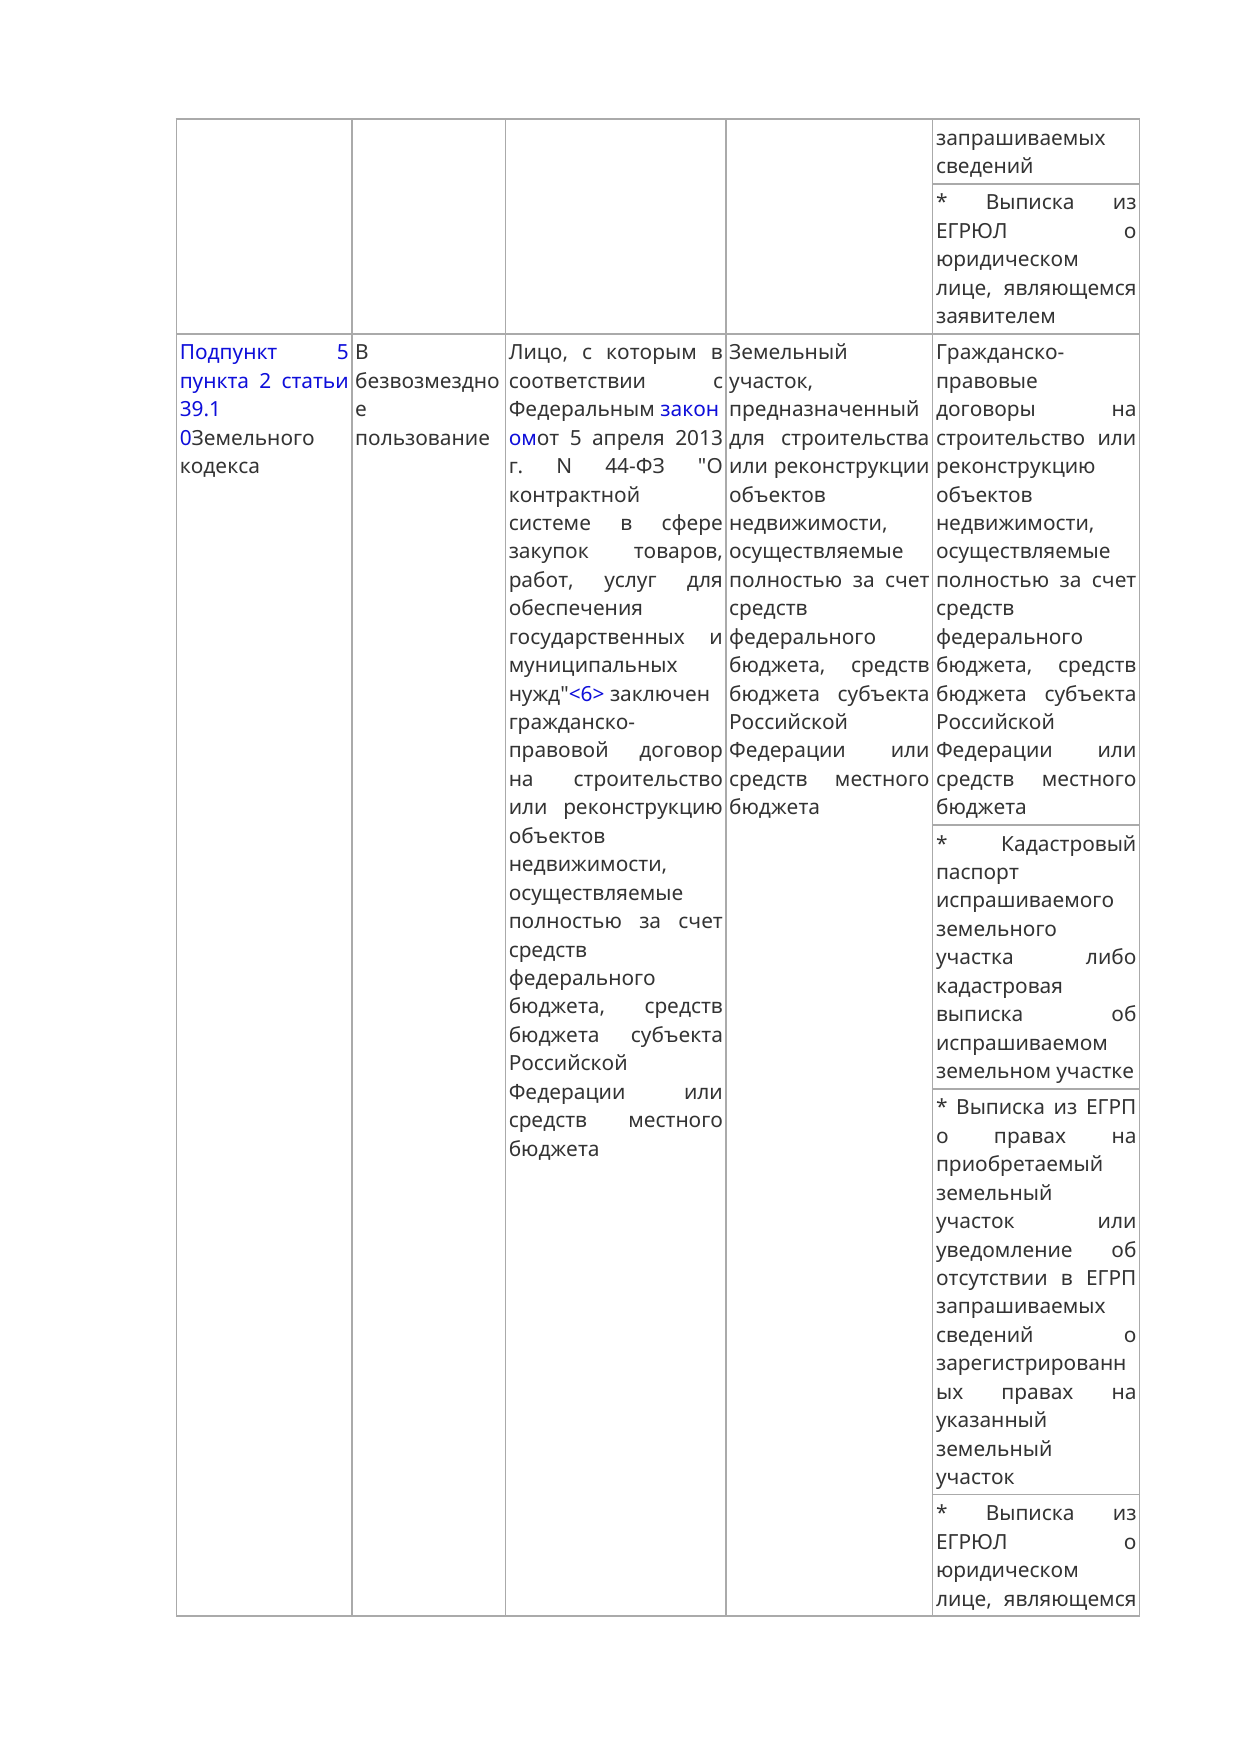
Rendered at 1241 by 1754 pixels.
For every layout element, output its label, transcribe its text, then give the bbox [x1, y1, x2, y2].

table_cell * Выписка из ЕГРЮЛ о юридическом лице, являющемся заявителем [933, 185, 1139, 333]
table_cell * Кадастровый паспорт испрашиваемого земельного участка либо кадастровая выписка об испрашиваемом земельном участке [933, 826, 1139, 1088]
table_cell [933, 1495, 1139, 1615]
table_cell * Выписка из ЕГРП о правах на приобретаемый земельный участок или уведомление об отсутствии в ЕГРП запрашиваемых сведений о зарегистрированных правах на указанный земельный участок [933, 1090, 1139, 1494]
table_cell Гражданско-правовые договоры на строительство или реконструкцию объектов недвижимости, осуществляемые полностью за счет средств федерального бюджета, средств бюджета субъекта Российской Федерации или средств местного бюджета [933, 335, 1139, 824]
table_cell Подпункт 5 пункта 2 статьи 39.10Земельного кодекса [177, 335, 351, 1615]
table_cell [933, 120, 1139, 183]
table_cell Земельный участок, предназначенный для строительства или реконструкции объектов недвижимости, осуществляемые полностью за счет средств федерального бюджета, средств бюджета субъекта Российской Федерации или средств местного бюджета [727, 335, 932, 1615]
table_cell Лицо, с которым в соответствии с Федеральным закономот 5 апреля 2013 г. N 44-ФЗ "О контрактной системе в сфере закупок товаров, работ, услуг для обеспечения государственных и муниципальных нужд"<6> заключен гражданско-правовой договор на строительство или реконструкцию объектов недвижимости, осуществляемые полностью за счет средств федерального бюджета, средств бюджета субъекта Российской Федерации или средств местного бюджета [506, 335, 725, 1615]
table_cell В безвозмездное пользование [353, 335, 505, 1615]
